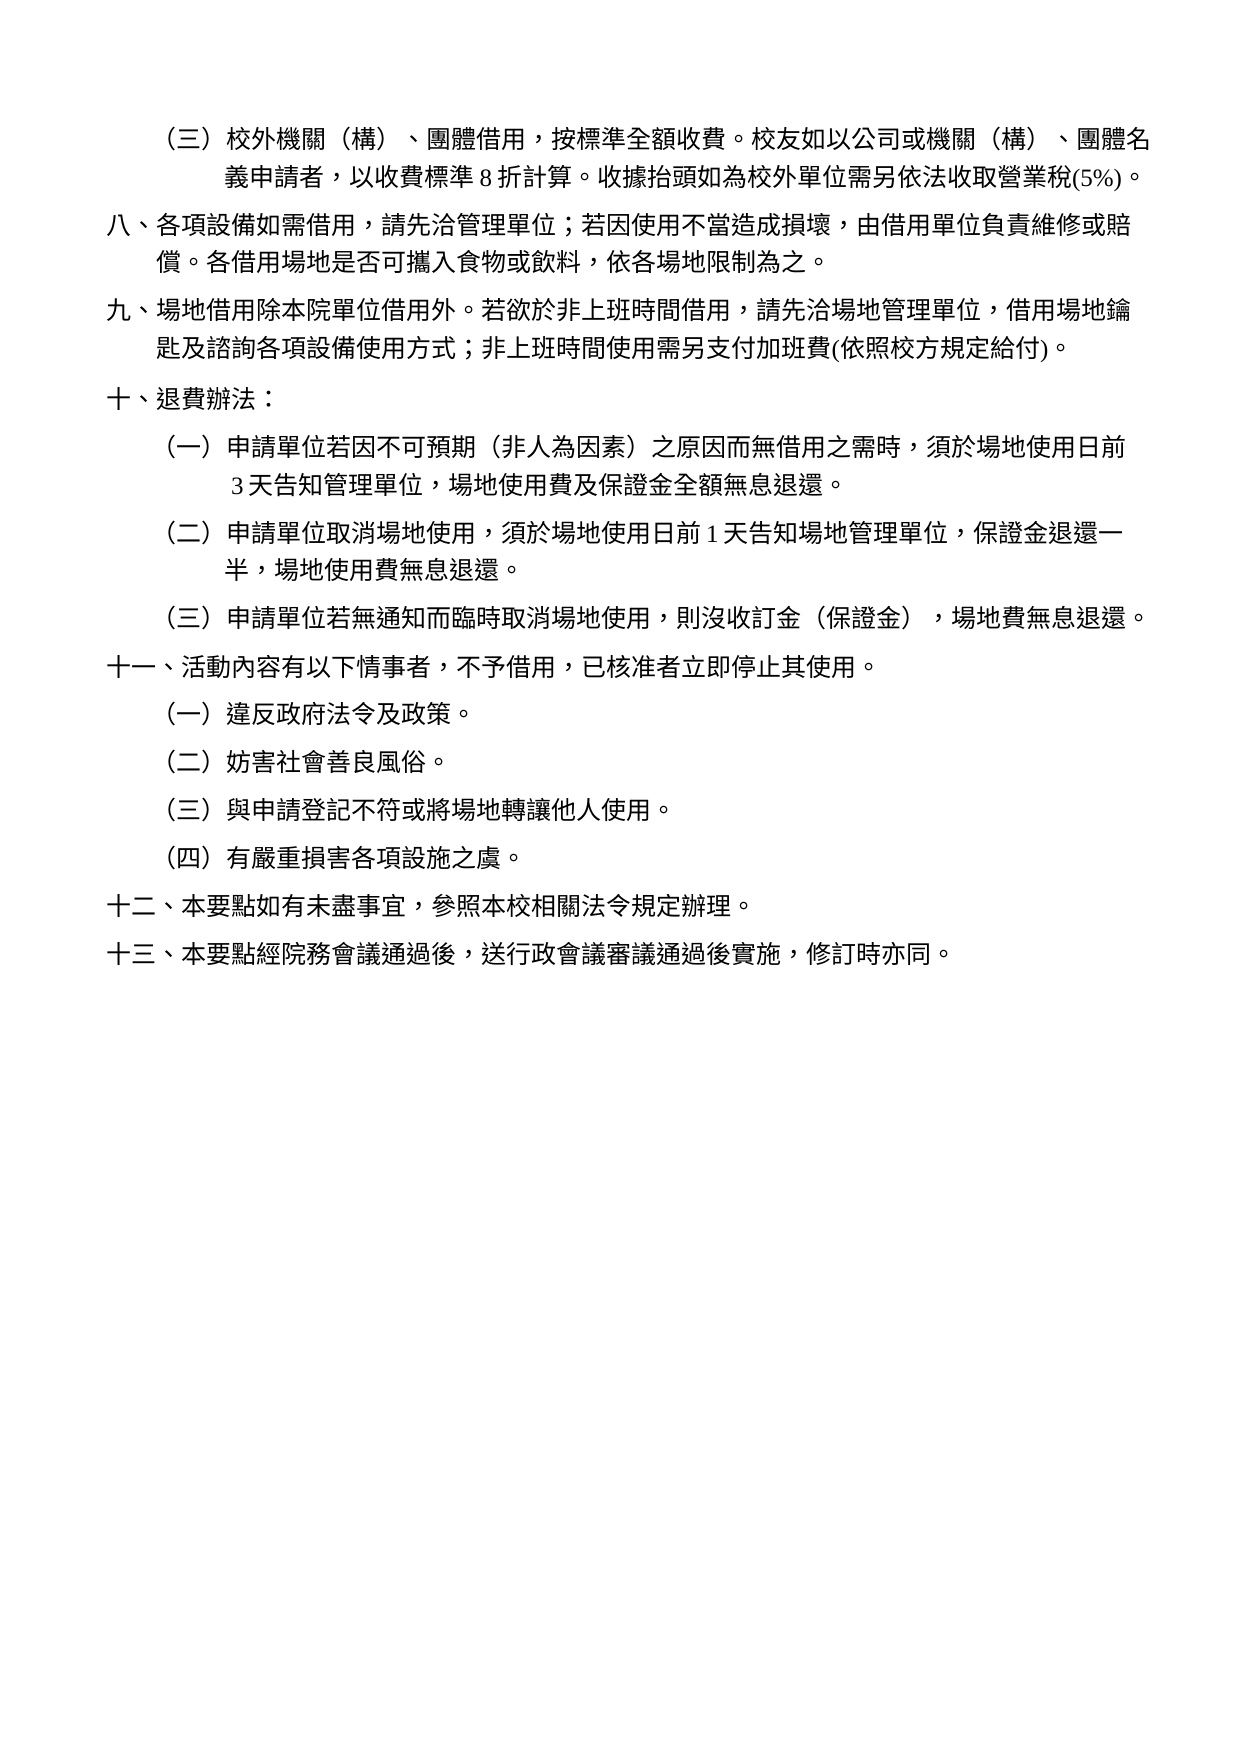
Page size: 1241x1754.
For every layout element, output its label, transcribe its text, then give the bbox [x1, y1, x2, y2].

text 八、各項設備如需借用，請先洽管理單位；若因使用不當造成損壞，由借用單位負責維修或賠償。各借用場地是否可攜入食物或飲料，依各場地限制為之。 [106, 204, 1134, 279]
text （一）申請單位若因不可預期（非人為因素）之原因而無借用之需時，須於場地使用日前3天告知管理單位，場地使用費及保證金全額無息退還。 [151, 427, 1134, 502]
text （二）申請單位取消場地使用，須於場地使用日前1天告知場地管理單位，保證金退還一半，場地使用費無息退還。 [151, 513, 1134, 588]
text （三）申請單位若無通知而臨時取消場地使用，則沒收訂金（保證金），場地費無息退還。 [151, 598, 1140, 636]
text 九、場地借用除本院單位借用外。若欲於非上班時間借用，請先洽場地管理單位，借用場地鑰匙及諮詢各項設備使用方式；非上班時間使用需另支付加班費(依照校方規定給付)。 [106, 290, 1134, 365]
text 十三、本要點經院務會議通過後，送行政會議審議通過後實施，修訂時亦同。 [106, 933, 1134, 971]
text （三）與申請登記不符或將場地轉讓他人使用。 [151, 790, 1140, 827]
text （四）有嚴重損害各項設施之虞。 [151, 838, 1140, 875]
text （一）違反政府法令及政策。 [151, 694, 1140, 731]
text 十、退費辦法： [106, 375, 1134, 417]
text （二）妨害社會善良風俗。 [151, 742, 1140, 779]
text 十二、本要點如有未盡事宜，參照本校相關法令規定辦理。 [106, 886, 1134, 923]
text （三）校外機關（構）、團體借用，按標準全額收費。校友如以公司或機關（構）、團體名義申請者，以收費標準8折計算。收據抬頭如為校外單位需另依法收取營業稅(5%)。 [151, 119, 1154, 194]
text 十一、活動內容有以下情事者，不予借用，已核准者立即停止其使用。 [106, 646, 1134, 683]
